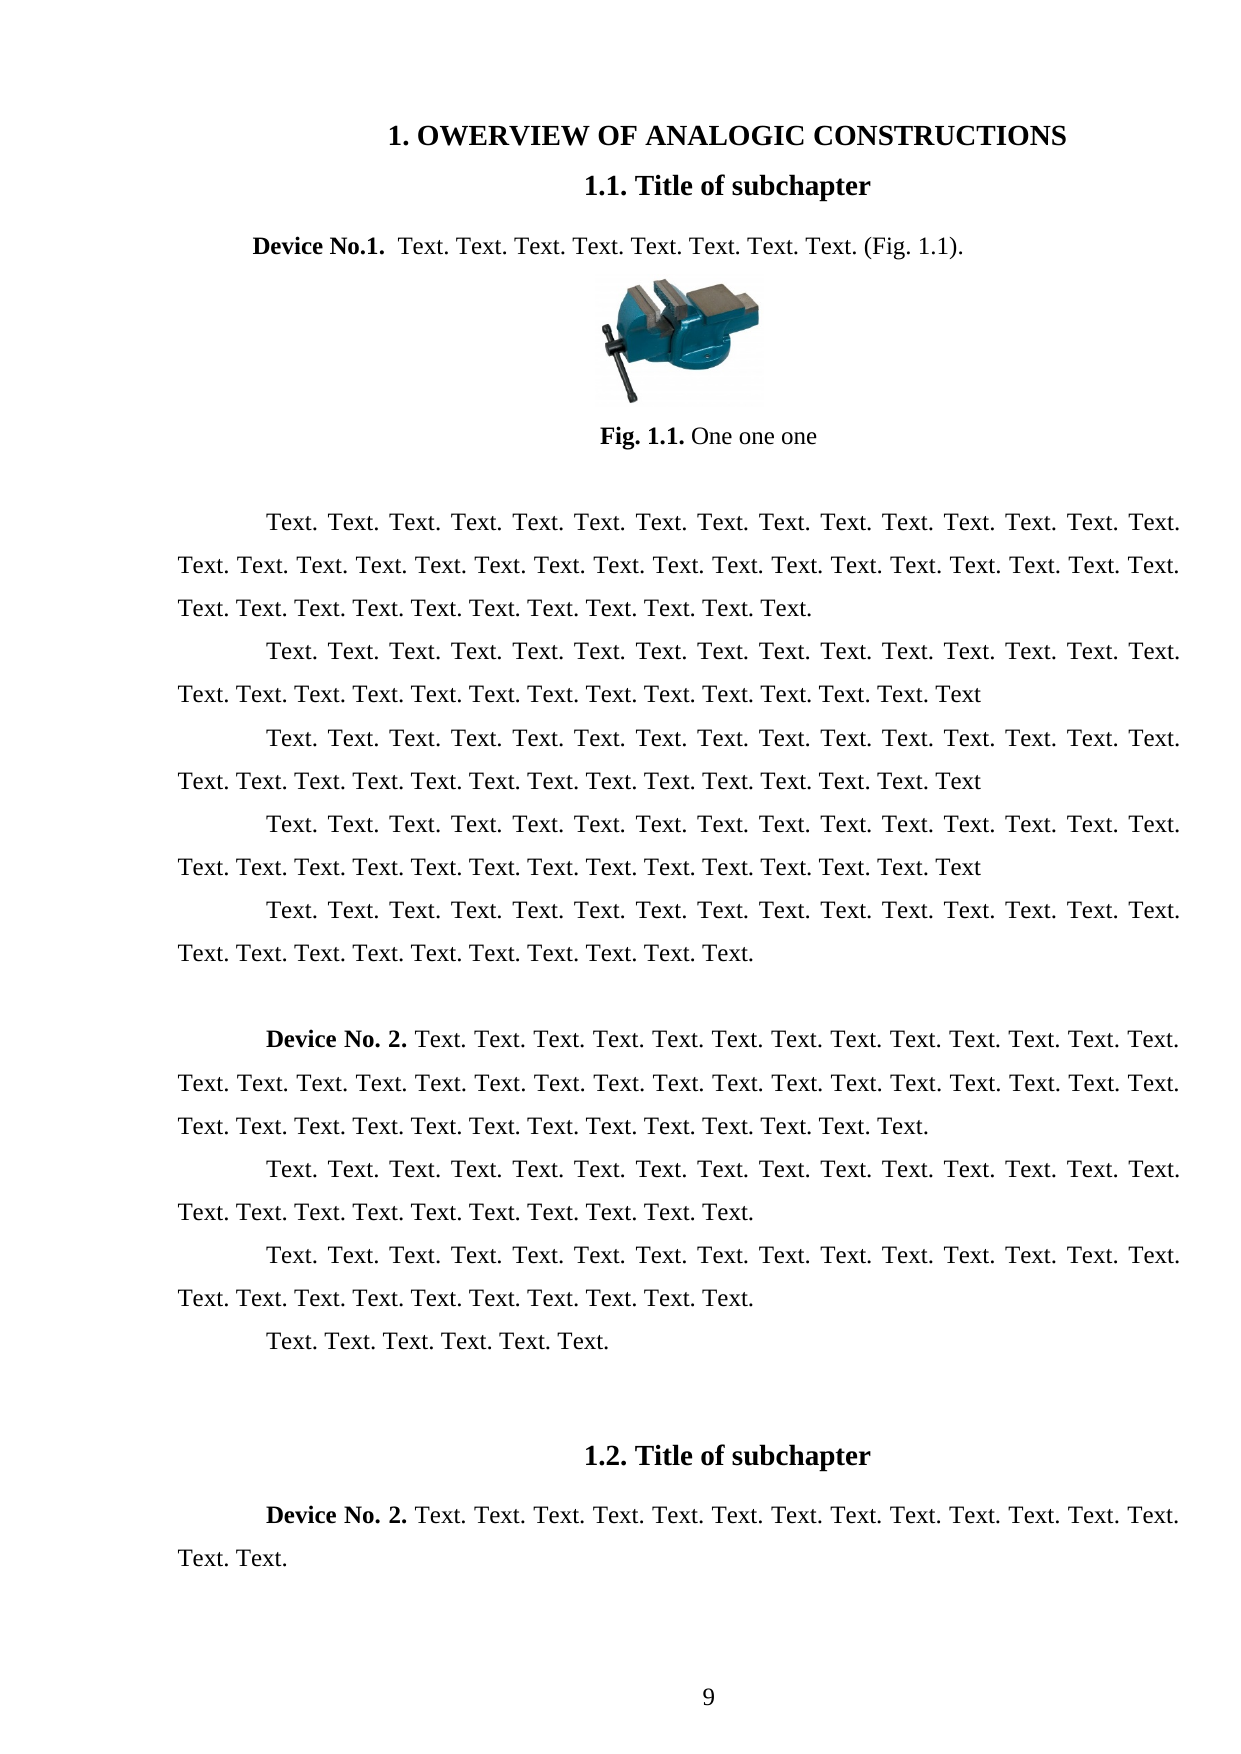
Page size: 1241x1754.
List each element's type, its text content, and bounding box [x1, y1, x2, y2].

text Text. Text. Text. Text. Text. Text. Text. Text. Text. Text. Text. Text. Text. Text. Text. Text. Text. Text. Text. Text. Text. Text. Text. Text. Text. [177, 1154, 1181, 1226]
picture [594, 274, 764, 407]
subtitle 1.2. Title of subchapter [273, 1438, 1181, 1471]
text Device No. 2. Text. Text. Text. Text. Text. Text. Text. Text. Text. Text. Text. Text. Text. Text. Text. [177, 1500, 1181, 1572]
text Text. Text. Text. Text. Text. Text. Text. Text. Text. Text. Text. Text. Text. Text. Text. Text. Text. Text. Text. Text. Text. Text. Text. Text. Text. Text. Text. Text. Text. Text. Text. Text. Text. Text. Text. Text. Text. Text. Text. Text. Text. Text. Text. [177, 507, 1181, 622]
text Text. Text. Text. Text. Text. Text. [177, 1326, 1181, 1355]
subtitle 1. OWERVIEW OF ANALOGIC CONSTRUCTIONS [274, 118, 1181, 152]
text Text. Text. Text. Text. Text. Text. Text. Text. Text. Text. Text. Text. Text. Text. Text. Text. Text. Text. Text. Text. Text. Text. Text. Text. Text. Text. Text. Text. Text [177, 809, 1181, 881]
text Device No. 2. Text. Text. Text. Text. Text. Text. Text. Text. Text. Text. Text. Text. Text. Text. Text. Text. Text. Text. Text. Text. Text. Text. Text. Text. Text. Text. Text. Text. Text. Text. Text. Text. Text. Text. Text. Text. Text. Text. Text. Text. Text. Text. Text. [177, 1024, 1181, 1139]
text Text. Text. Text. Text. Text. Text. Text. Text. Text. Text. Text. Text. Text. Text. Text. Text. Text. Text. Text. Text. Text. Text. Text. Text. Text. [177, 895, 1181, 967]
subtitle 1.1. Title of subchapter [273, 168, 1181, 202]
text Text. Text. Text. Text. Text. Text. Text. Text. Text. Text. Text. Text. Text. Text. Text. Text. Text. Text. Text. Text. Text. Text. Text. Text. Text. Text. Text. Text. Text [177, 636, 1181, 708]
text Device No.1. Text. Text. Text. Text. Text. Text. Text. Text. (Fig. 1.1). [177, 231, 1181, 260]
text Text. Text. Text. Text. Text. Text. Text. Text. Text. Text. Text. Text. Text. Text. Text. Text. Text. Text. Text. Text. Text. Text. Text. Text. Text. Text. Text. Text. Text [177, 723, 1181, 794]
text Fig. 1.1. One one one [177, 421, 1181, 449]
text Text. Text. Text. Text. Text. Text. Text. Text. Text. Text. Text. Text. Text. Text. Text. Text. Text. Text. Text. Text. Text. Text. Text. Text. Text. [177, 1240, 1181, 1312]
